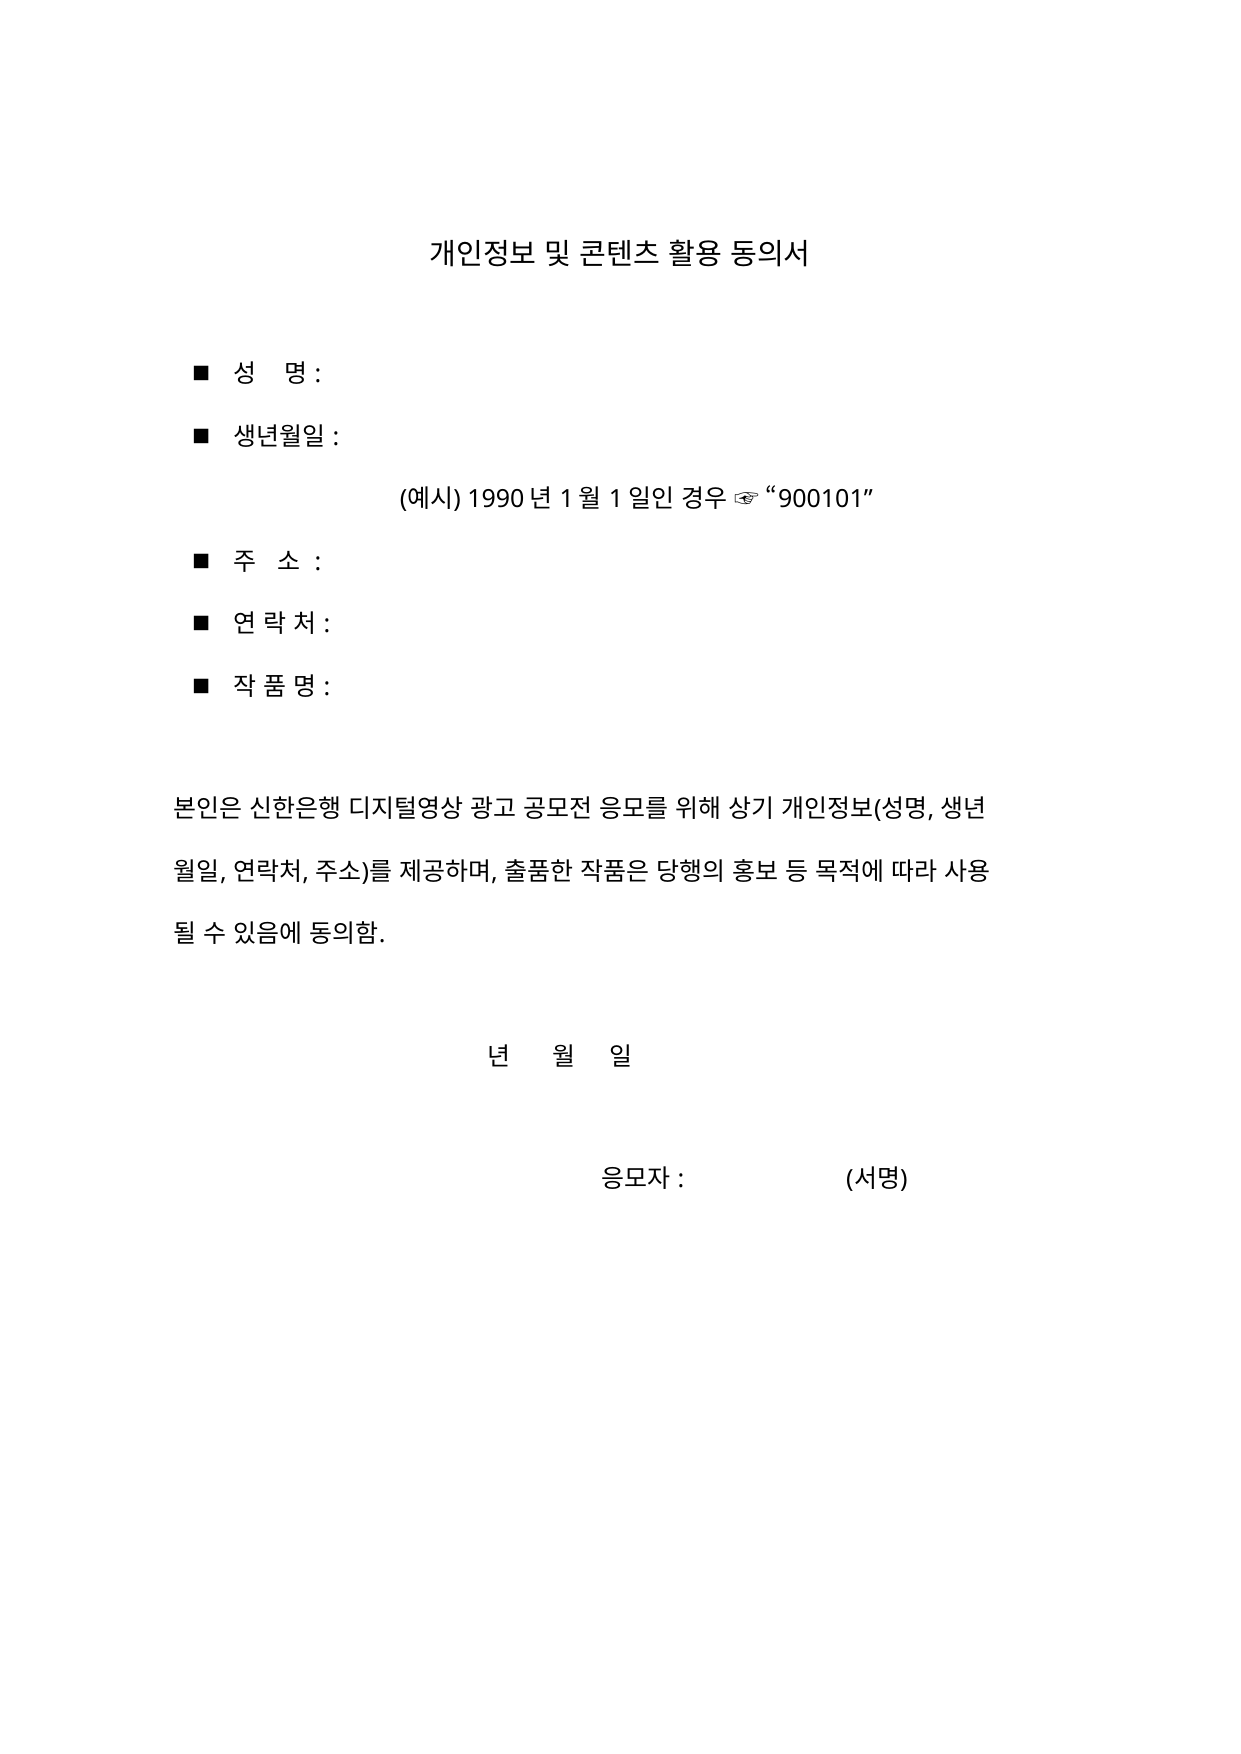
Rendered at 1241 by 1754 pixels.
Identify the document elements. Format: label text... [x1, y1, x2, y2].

text 개인정보 및 콘텐츠 활용 동의서 [150, 231, 1090, 273]
list 주 소 : [192, 541, 1090, 577]
list 연 락 처 : [192, 603, 1090, 640]
list 성 명 : [135, 353, 1090, 390]
text 본인은 신한은행 디지털영상 광고 공모전 응모를 위해 상기 개인정보(성명, 생년 [150, 788, 1090, 825]
text 응모자 : (서명) [150, 1158, 1090, 1195]
list 생년월일 : [192, 416, 1090, 452]
list (예시) 1990년 1월 1일인 경우 ☞ “900101” [233, 478, 1090, 515]
text 년 월 일 [150, 1036, 1090, 1072]
list 작 품 명 : [192, 666, 1090, 702]
text 월일, 연락처, 주소)를 제공하며, 출품한 작품은 당행의 홍보 등 목적에 따라 사용 [150, 851, 1090, 887]
text 될 수 있음에 동의함. [150, 913, 1090, 950]
